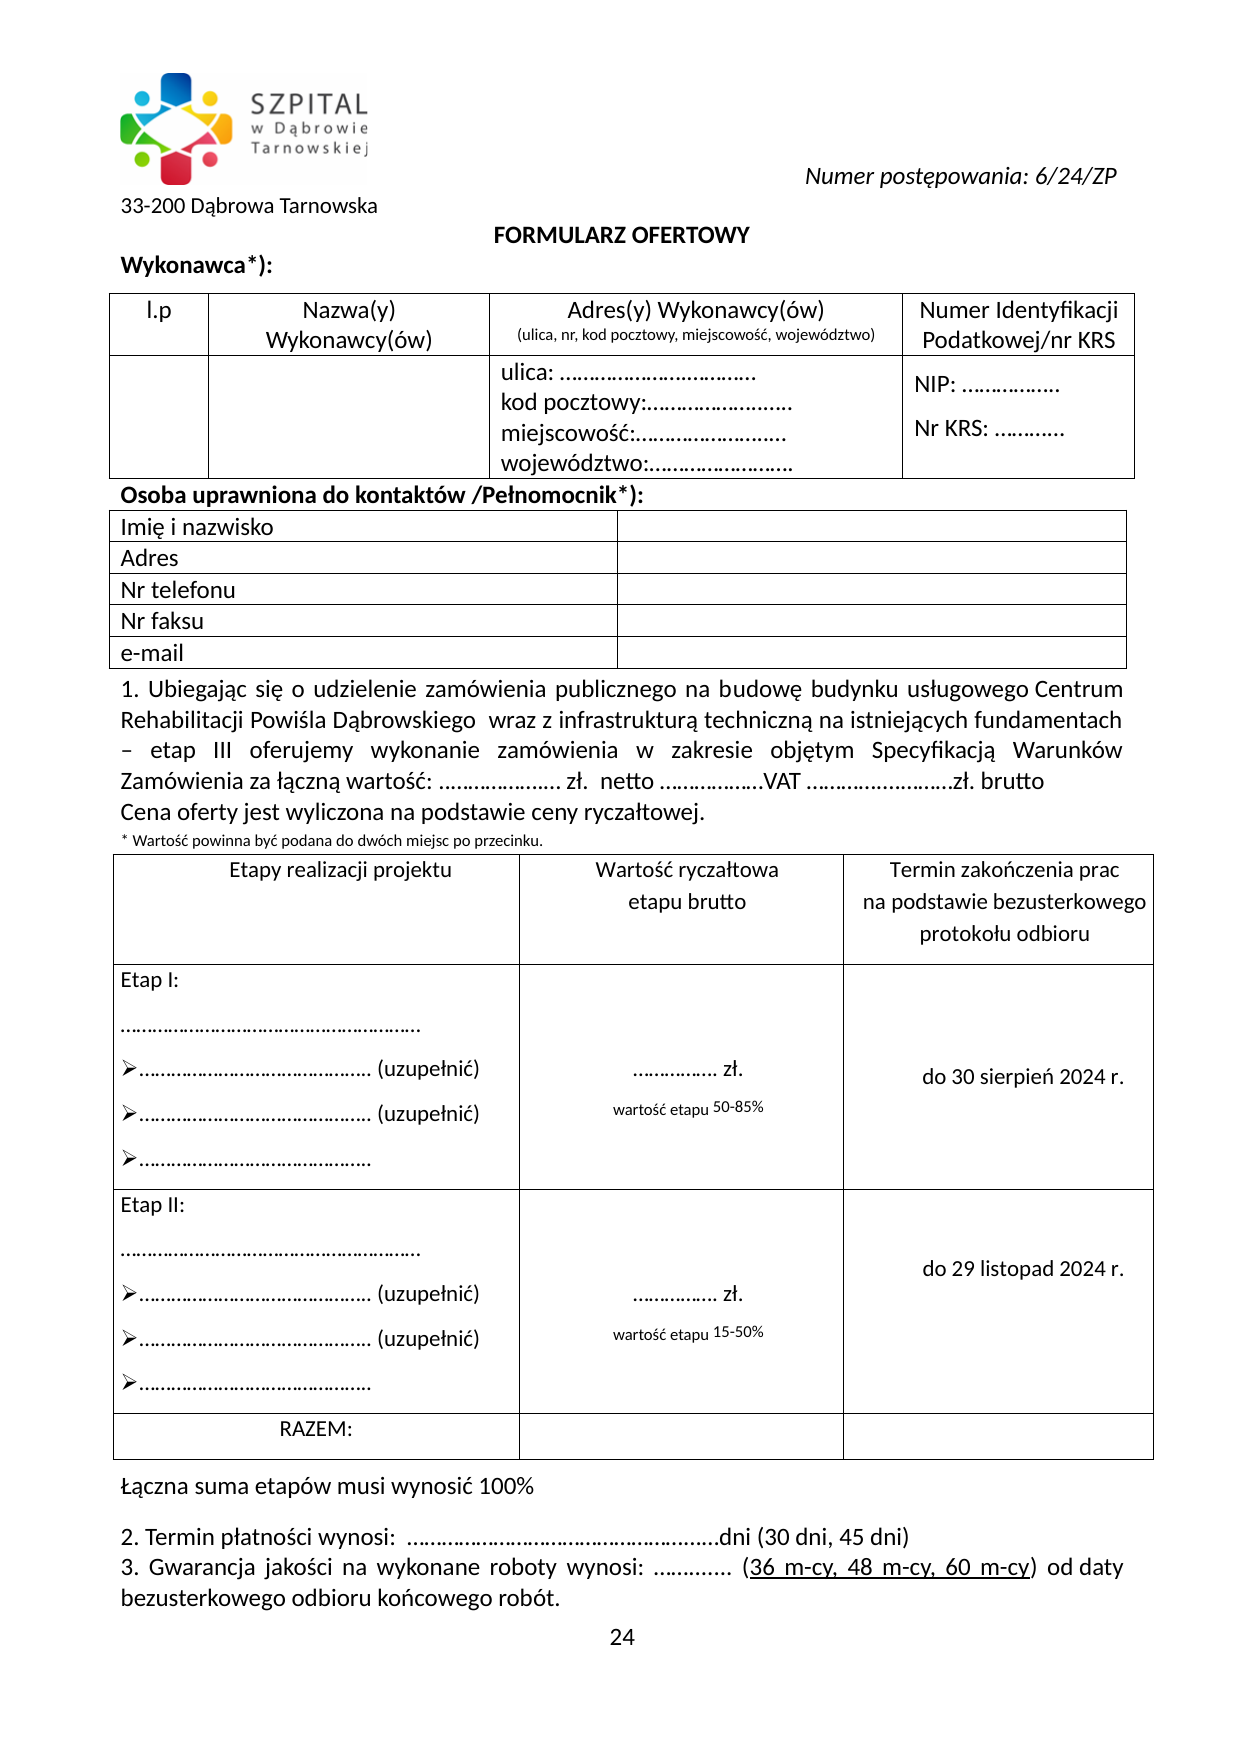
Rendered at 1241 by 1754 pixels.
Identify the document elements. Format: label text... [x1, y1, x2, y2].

table_cell do 30 sierpień 2024 r. [844, 965, 1153, 1189]
table_cell [618, 605, 1126, 636]
table_cell do 29 listopad 2024 r. [844, 1190, 1153, 1413]
table_cell ……………. zł. wartość etapu 50-85% [520, 965, 843, 1189]
text FORMULARZ OFERTOWY [120, 219, 1123, 249]
table_cell [520, 1414, 843, 1459]
table_header Nazwa(y) Wykonawcy(ów) [209, 294, 489, 355]
table_cell ulica: ………………….………… kod pocztowy:………………..….. miejscowość:…………………..… województwo:……………………. [490, 356, 902, 478]
table_cell e-mail [110, 637, 617, 667]
table_cell Adres [110, 542, 617, 573]
text Wykonawca*): [120, 249, 1123, 280]
table_cell Nr faksu [110, 605, 617, 636]
text Cena oferty jest wyliczona na podstawie ceny ryczałtowej. [120, 796, 1123, 826]
table_cell ……………. zł. wartość etapu 15-50% [520, 1190, 843, 1413]
table_cell Etap II: ………………………………………………… …………………………………….. (uzupełnić) …………………………………….. (uzupełnić) …………………………………….. [114, 1190, 519, 1413]
text Łączna suma etapów musi wynosić 100% [120, 1470, 1123, 1501]
table_cell RAZEM: [114, 1414, 519, 1459]
table_header l.p [110, 294, 208, 355]
picture [120, 73, 368, 185]
text 33-200 Dąbrowa Tarnowska [120, 191, 1123, 219]
table_header Etapy realizacji projektu [114, 855, 519, 964]
table_header [618, 511, 1126, 541]
table_cell [209, 356, 489, 478]
table_header Termin zakończenia prac na podstawie bezusterkowego protokołu odbioru [844, 855, 1153, 964]
table_cell [844, 1414, 1153, 1459]
list 2. Termin płatności wynosi: …………………………………………...…dni (30 dni, 45 dni) [120, 1521, 1123, 1551]
list 3. Gwarancja jakości na wykonane roboty wynosi: ……....... (36 m-cy, 48 m-cy, 60 m-cy) od daty bezusterkowego odbioru końcowego robót. [120, 1551, 1123, 1612]
table_header Imię i nazwisko [110, 511, 617, 541]
text 1. Ubiegając się o udzielenie zamówienia publicznego na budowę budynku usługowego Centrum Rehabilitacji Powiśla Dąbrowskiego wraz z infrastrukturą techniczną na istniejących fundamentach – etap III oferujemy wykonanie zamówienia w zakresie objętym Specyfikacją Warunków Zamówienia za łączną wartość: ..…………….… zł. netto ………………VAT …………....………zł. brutto [120, 673, 1123, 796]
table_cell Etap I: ………………………………………………… …………………………………….. (uzupełnić) …………………………………….. (uzupełnić) …………………………………….. [114, 965, 519, 1189]
table_cell [110, 356, 208, 478]
table_cell NIP: …………….. Nr KRS: ………... [903, 356, 1134, 478]
text Osoba uprawniona do kontaktów /Pełnomocnik*): [120, 479, 1123, 509]
table_header Wartość ryczałtowa etapu brutto [520, 855, 843, 964]
table_cell [618, 637, 1126, 667]
text * Wartość powinna być podana do dwóch miejsc po przecinku. [120, 831, 1123, 851]
table_cell Nr telefonu [110, 574, 617, 604]
table_header Numer Identyfikacji Podatkowej/nr KRS [903, 294, 1134, 355]
table_cell [618, 542, 1126, 573]
table_header Adres(y) Wykonawcy(ów) (ulica, nr, kod pocztowy, miejscowość, województwo) [490, 294, 902, 355]
table_cell [618, 574, 1126, 604]
